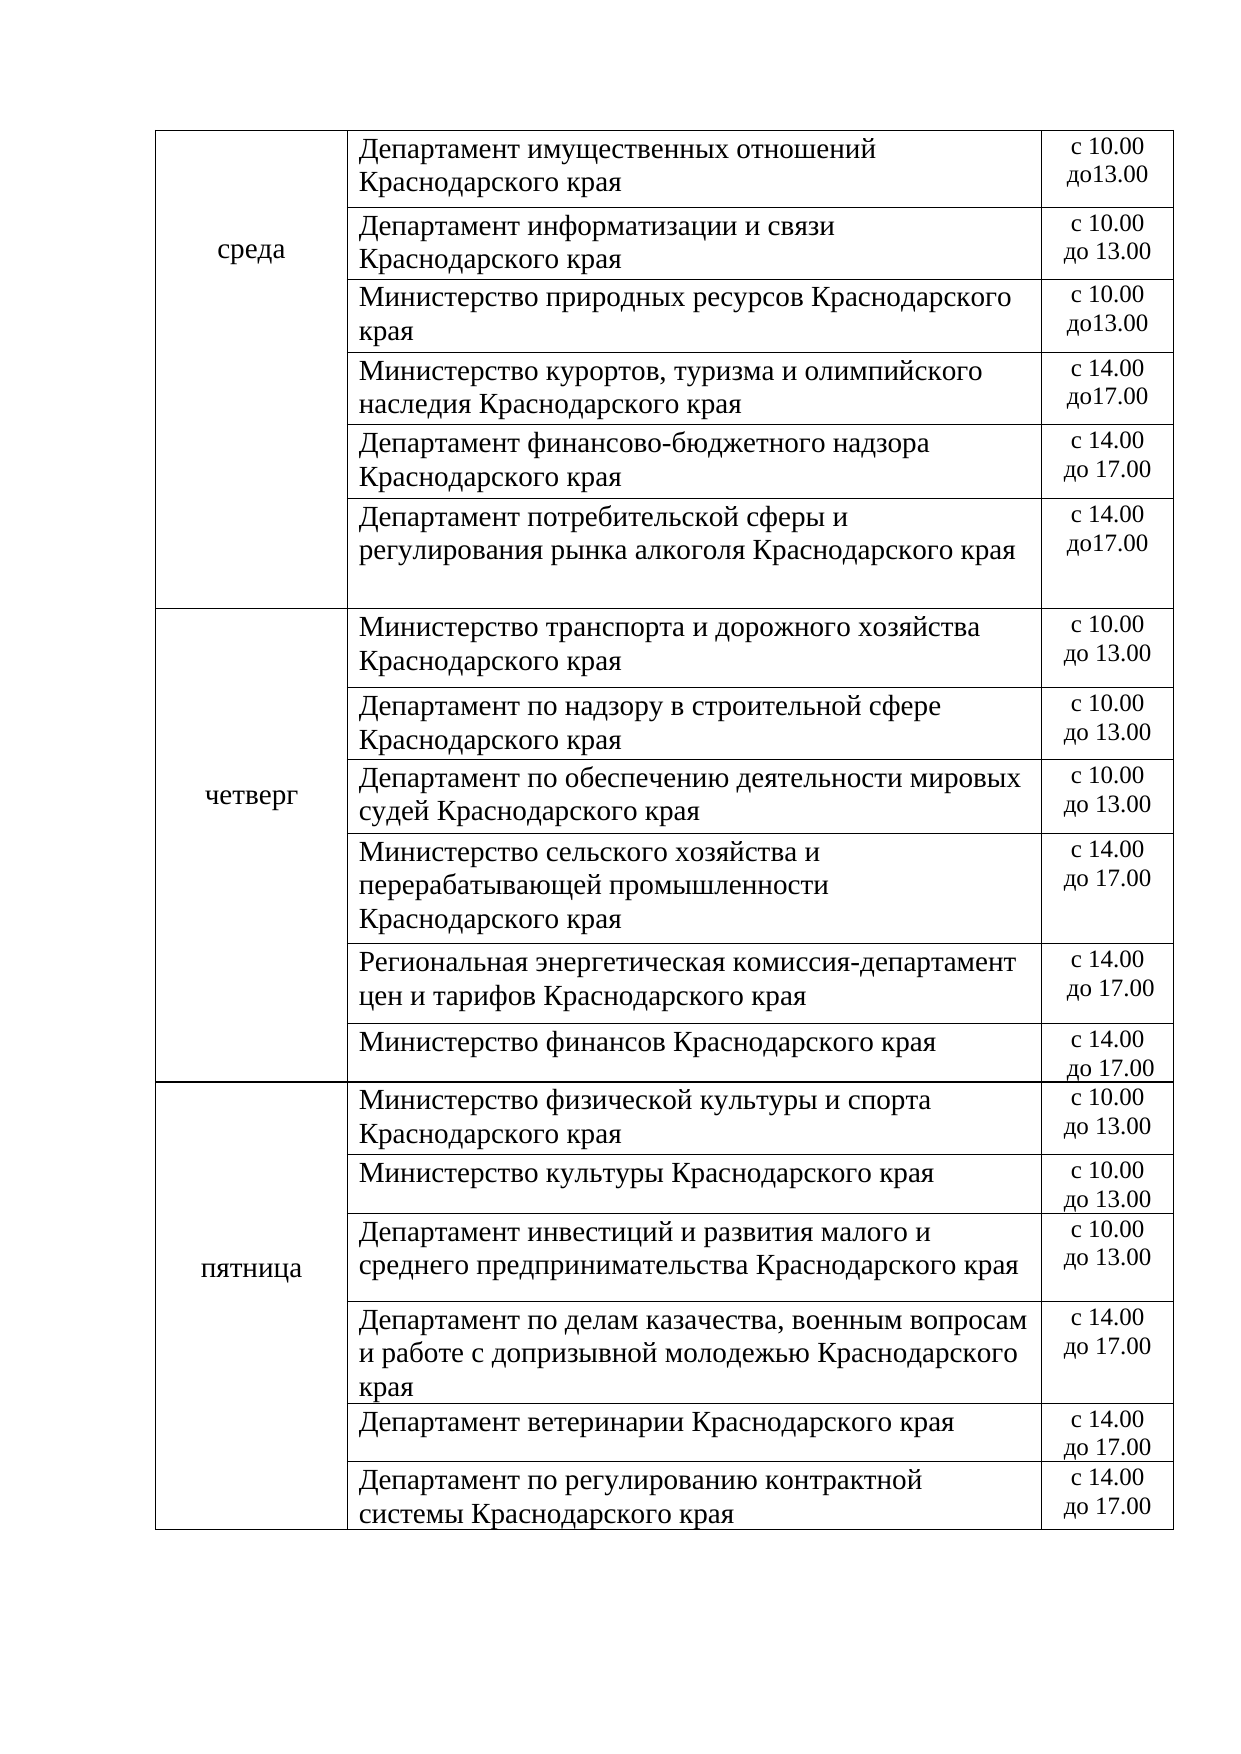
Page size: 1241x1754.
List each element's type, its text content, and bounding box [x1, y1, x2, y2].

table_cell Департамент имущественных отношений Краснодарского края [348, 131, 1041, 207]
table_cell с 10.00 до 13.00 [1042, 1214, 1173, 1301]
table_cell с 10.00 до 13.00 [1042, 1083, 1173, 1154]
table_cell с 10.00 до 13.00 [1042, 688, 1173, 759]
table_cell Министерство природных ресурсов Краснодарского края [348, 280, 1041, 352]
table_cell Департамент ветеринарии Краснодарского края [348, 1404, 1041, 1461]
table_cell Департамент информатизации и связи Краснодарского края [348, 208, 1041, 278]
table_cell с 14.00 до 17.00 [1042, 834, 1173, 943]
table_cell среда [156, 131, 347, 608]
table_cell с 14.00 до 17.00 [1042, 1302, 1173, 1403]
table_cell Департамент по обеспечению деятельности мировых судей Краснодарского края [348, 760, 1041, 833]
table_cell с 14.00 до 17.00 [1042, 1024, 1173, 1081]
table_cell Департамент финансово-бюджетного надзора Краснодарского края [348, 425, 1041, 498]
table_cell с 14.00 до 17.00 [1042, 425, 1173, 498]
table_cell с 14.00 до 17.00 [1042, 1462, 1173, 1529]
table_cell с 14.00 до 17.00 [1042, 1404, 1173, 1461]
table_cell с 14.00 до 17.00 [1042, 944, 1173, 1023]
table_cell Министерство физической культуры и спорта Краснодарского края [348, 1083, 1041, 1154]
table_cell с 10.00 до 13.00 [1042, 609, 1173, 687]
table_cell с 14.00 до17.00 [1042, 499, 1173, 608]
table_cell Департамент потребительской сферы и регулирования рынка алкоголя Краснодарского края [348, 499, 1041, 608]
table_cell Министерство культуры Краснодарского края [348, 1155, 1041, 1213]
table_cell с 10.00 до 13.00 [1042, 760, 1173, 833]
table_cell Региональная энергетическая комиссия-департамент цен и тарифов Краснодарского края [348, 944, 1041, 1023]
table_cell Министерство транспорта и дорожного хозяйства Краснодарского края [348, 609, 1041, 687]
table_cell с 10.00 до 13.00 [1042, 1155, 1173, 1213]
table_cell Департамент по делам казачества, военным вопросам и работе с допризывной молодежью Краснодарского края [348, 1302, 1041, 1403]
table_cell Департамент по регулированию контрактной системы Краснодарского края [348, 1462, 1041, 1529]
table_cell Департамент по надзору в строительной сфере Краснодарского края [348, 688, 1041, 759]
table_cell пятница [156, 1083, 347, 1529]
table_cell с 10.00 до13.00 [1042, 280, 1173, 352]
table_cell с 10.00 до13.00 [1042, 131, 1173, 207]
table_cell с 14.00 до17.00 [1042, 353, 1173, 424]
table_cell с 10.00 до 13.00 [1042, 208, 1173, 278]
table_cell Департамент инвестиций и развития малого и среднего предпринимательства Краснодарского края [348, 1214, 1041, 1301]
table_cell Министерство финансов Краснодарского края [348, 1024, 1041, 1081]
table_cell Министерство сельского хозяйства и перерабатывающей промышленности Краснодарского края [348, 834, 1041, 943]
table_cell четверг [156, 609, 347, 1081]
table_cell Министерство курортов, туризма и олимпийского наследия Краснодарского края [348, 353, 1041, 424]
